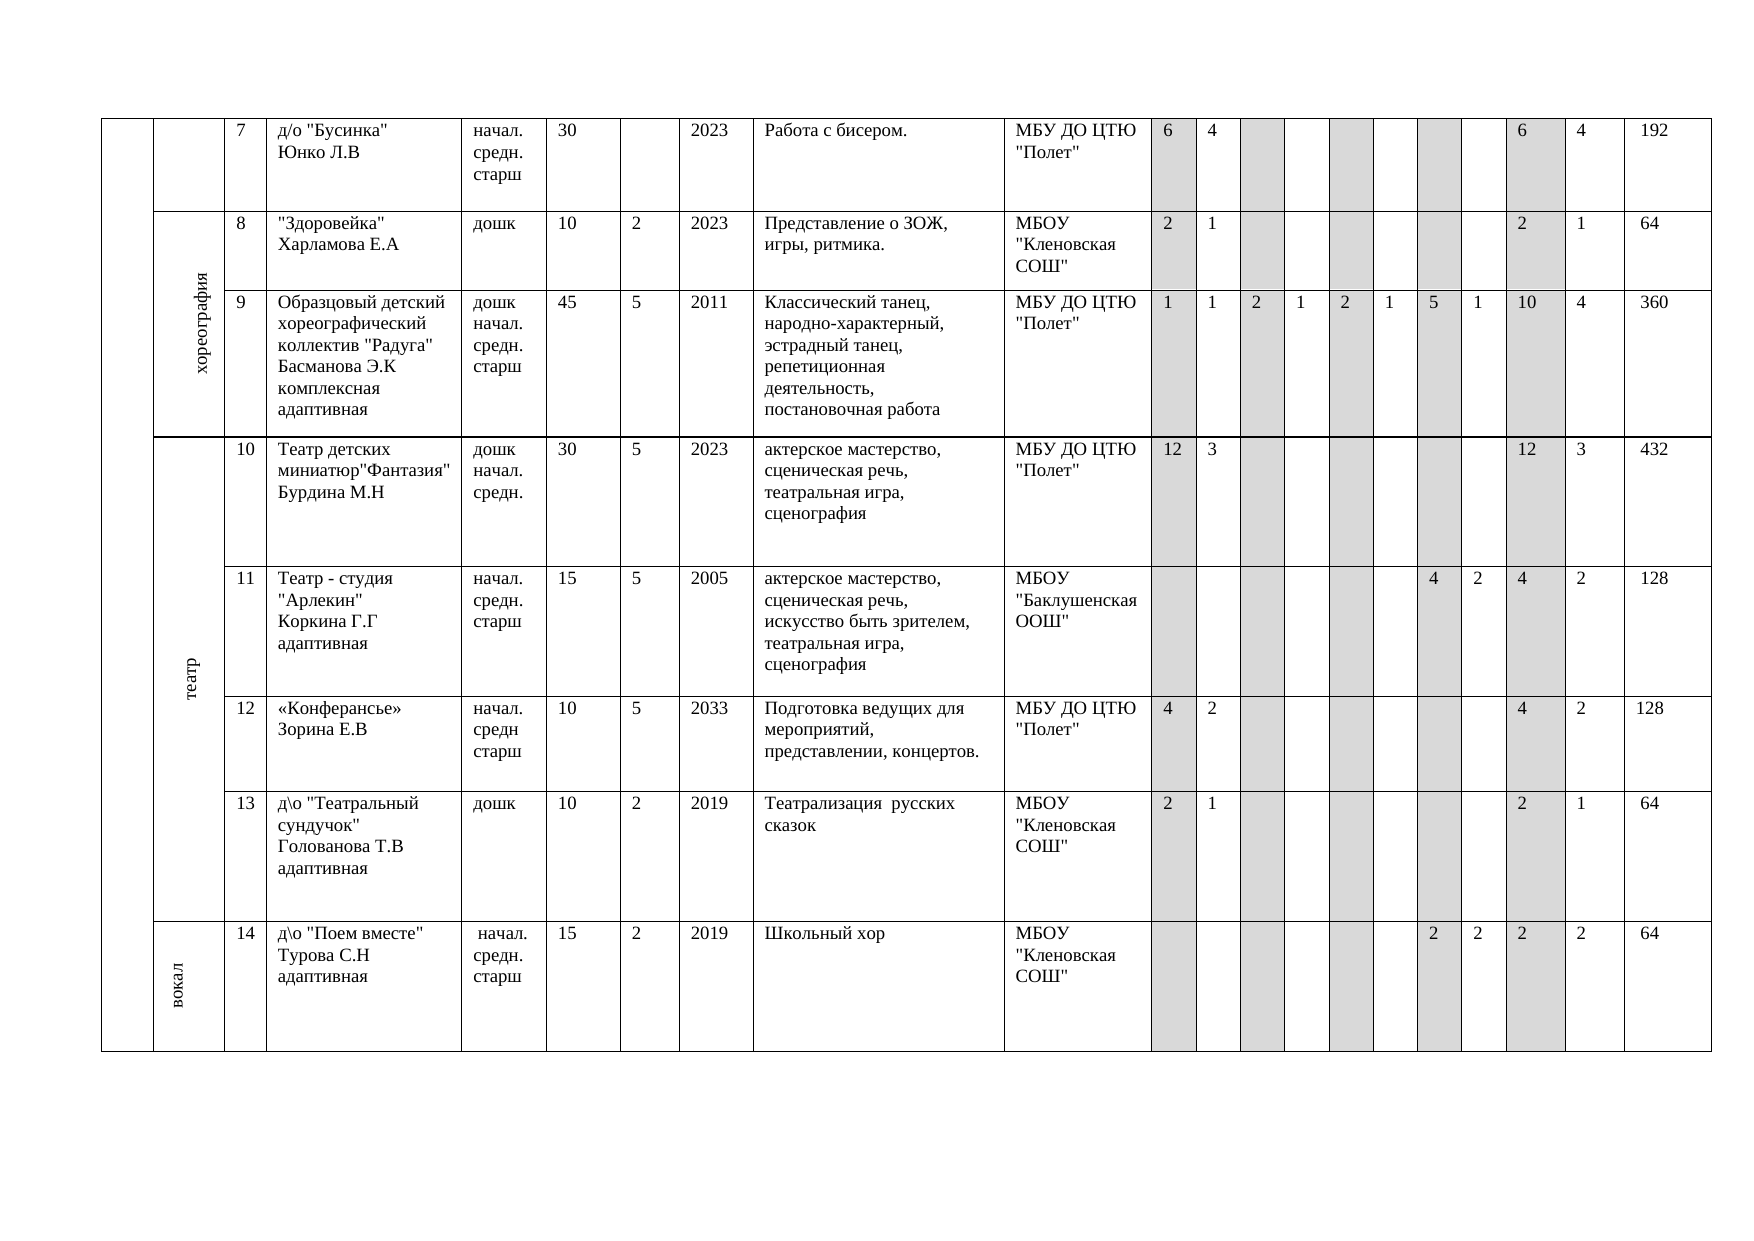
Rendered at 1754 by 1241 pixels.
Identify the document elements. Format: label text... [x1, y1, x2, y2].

table_cell [1462, 212, 1506, 289]
table_cell МБОУ "Баклушенская ООШ" [1005, 567, 1151, 696]
table_cell [1462, 697, 1506, 791]
table_cell Театр - студия "Арлекин" Коркина Г.Г адаптивная [267, 567, 461, 696]
table_cell хореография [154, 212, 224, 436]
table_cell МБОУ "Кленовская СОШ" [1005, 922, 1151, 1051]
table_cell [1241, 567, 1284, 696]
table_cell [1330, 922, 1373, 1051]
table_cell д\о "Поем вместе" Турова С.Н адаптивная [267, 922, 461, 1051]
table_cell [1418, 697, 1461, 791]
table_cell [1285, 697, 1329, 791]
table_cell [1374, 697, 1417, 791]
table_cell 2019 [680, 922, 753, 1051]
table_cell МБУ ДО ЦТЮ "Полет" [1005, 697, 1151, 791]
table_cell [1285, 119, 1329, 211]
table_cell МБУ ДО ЦТЮ "Полет" [1005, 119, 1151, 211]
table_cell актерское мастерство, сценическая речь, театральная игра, сценография [754, 438, 1004, 566]
table_cell 2 [1418, 922, 1461, 1051]
table_cell [1418, 438, 1461, 566]
table_cell 1 [1462, 291, 1506, 436]
table_cell 12 [1507, 438, 1565, 566]
table_cell [1374, 792, 1417, 921]
table_cell "Здоровейка" Харламова Е.А [267, 212, 461, 289]
table_cell 15 [547, 567, 620, 696]
table_cell 6 [1152, 119, 1196, 211]
table_cell 192 [1625, 119, 1711, 211]
table_cell 2023 [680, 119, 753, 211]
table_cell Театрализация русских сказок [754, 792, 1004, 921]
table_cell 14 [225, 922, 266, 1051]
table_cell [1285, 567, 1329, 696]
table_cell 1 [1197, 291, 1240, 436]
table_cell [1330, 697, 1373, 791]
table_cell 2 [1566, 567, 1624, 696]
table_cell Представление о ЗОЖ, игры, ритмика. [754, 212, 1004, 289]
table_cell Работа с бисером. [754, 119, 1004, 211]
table_cell [1374, 567, 1417, 696]
table_cell 2 [1566, 922, 1624, 1051]
table_cell 2 [1330, 291, 1373, 436]
table_cell 5 [621, 697, 679, 791]
table_cell актерское мастерство, сценическая речь, искусство быть зрителем, театральная игра, сценография [754, 567, 1004, 696]
table_cell Школьный хор [754, 922, 1004, 1051]
table_cell [1241, 922, 1284, 1051]
table_cell 2033 [680, 697, 753, 791]
table_cell 5 [1418, 291, 1461, 436]
table_cell [1462, 119, 1506, 211]
table_cell [1241, 212, 1284, 289]
table_cell [1374, 922, 1417, 1051]
table_cell 5 [621, 438, 679, 566]
table_cell 2 [621, 212, 679, 289]
table_cell 13 [225, 792, 266, 921]
table_cell Подготовка ведущих для мероприятий, представлении, концертов. [754, 697, 1004, 791]
table_cell 1 [1197, 212, 1240, 289]
table_cell 2 [1152, 792, 1196, 921]
table_cell театр [154, 438, 224, 921]
table_cell 3 [1197, 438, 1240, 566]
table_cell 30 [547, 119, 620, 211]
table_cell 64 [1625, 792, 1711, 921]
table_cell 1 [1566, 212, 1624, 289]
table_cell 1 [1374, 291, 1417, 436]
table_cell МБОУ "Кленовская СОШ" [1005, 212, 1151, 289]
table_cell 2005 [680, 567, 753, 696]
table_cell начал. средн старш [462, 697, 546, 791]
table_cell [1152, 922, 1196, 1051]
table_cell 15 [547, 922, 620, 1051]
table_cell 6 [1507, 119, 1565, 211]
table_cell 432 [1625, 438, 1711, 566]
table_cell 64 [1625, 212, 1711, 289]
table_cell 4 [1566, 291, 1624, 436]
table_cell вокал [154, 922, 224, 1051]
table_cell 5 [621, 567, 679, 696]
table_cell начал. средн. старш [462, 119, 546, 211]
table_cell 2 [1507, 212, 1565, 289]
table_cell 30 [547, 438, 620, 566]
table_cell МБОУ "Кленовская СОШ" [1005, 792, 1151, 921]
table_cell 128 [1625, 567, 1711, 696]
table_cell [1330, 212, 1373, 289]
table_cell 2 [1462, 922, 1506, 1051]
table_cell 12 [1152, 438, 1196, 566]
table_cell 2 [621, 922, 679, 1051]
table_cell начал. средн. старш [462, 567, 546, 696]
table_cell 8 [225, 212, 266, 289]
table_cell [1374, 438, 1417, 566]
table_cell [1330, 567, 1373, 696]
table_cell 2 [1566, 697, 1624, 791]
table_cell 2 [621, 792, 679, 921]
table_cell [1374, 119, 1417, 211]
table_cell [1330, 792, 1373, 921]
table_cell 7 [225, 119, 266, 211]
table_cell 2 [1241, 291, 1284, 436]
table_cell [1330, 119, 1373, 211]
table_cell [1330, 438, 1373, 566]
table_cell 10 [547, 212, 620, 289]
table_cell [1462, 438, 1506, 566]
table_cell [1285, 438, 1329, 566]
table_cell [1241, 792, 1284, 921]
table_cell 10 [547, 792, 620, 921]
table_cell [621, 119, 679, 211]
table_cell д\о "Театральный сундучок" Голованова Т.В адаптивная [267, 792, 461, 921]
table_cell [1418, 212, 1461, 289]
table_cell 360 [1625, 291, 1711, 436]
table_cell 2023 [680, 212, 753, 289]
table_cell дошк [462, 212, 546, 289]
table_cell 4 [1507, 567, 1565, 696]
table_cell [1241, 119, 1284, 211]
table_cell 10 [225, 438, 266, 566]
table_cell 11 [225, 567, 266, 696]
table_cell 10 [1507, 291, 1565, 436]
table_cell 4 [1507, 697, 1565, 791]
table_cell [1197, 567, 1240, 696]
table_cell [1285, 792, 1329, 921]
table_cell [1418, 792, 1461, 921]
table_cell Театр детских миниатюр"Фантазия" Бурдина М.Н [267, 438, 461, 566]
table_cell МБУ ДО ЦТЮ "Полет" [1005, 291, 1151, 436]
table_cell 2 [1507, 792, 1565, 921]
table_cell 1 [1566, 792, 1624, 921]
table_cell [1285, 922, 1329, 1051]
table_cell 3 [1566, 438, 1624, 566]
table_cell 4 [1566, 119, 1624, 211]
table_cell Образцовый детский хореографический коллектив "Радуга" Басманова Э.К комплексная адаптивная [267, 291, 461, 436]
table_cell [1374, 212, 1417, 289]
table_cell 45 [547, 291, 620, 436]
table_cell [1418, 119, 1461, 211]
table_cell 1 [1285, 291, 1329, 436]
table_cell 4 [1418, 567, 1461, 696]
table_cell [1462, 792, 1506, 921]
table_cell 1 [1152, 291, 1196, 436]
table_cell 5 [621, 291, 679, 436]
table_cell 2023 [680, 438, 753, 566]
table_cell 10 [547, 697, 620, 791]
table_cell [1241, 438, 1284, 566]
table_cell [1241, 697, 1284, 791]
table_cell 2011 [680, 291, 753, 436]
table_cell 4 [1197, 119, 1240, 211]
table_cell [1152, 567, 1196, 696]
table_cell МБУ ДО ЦТЮ "Полет" [1005, 438, 1151, 566]
table_cell 4 [1152, 697, 1196, 791]
table_cell 2 [1507, 922, 1565, 1051]
table_cell 2 [1462, 567, 1506, 696]
table_cell «Конферансье» Зорина Е.В [267, 697, 461, 791]
table_cell 2 [1197, 697, 1240, 791]
table_cell д/о "Бусинка" Юнко Л.В [267, 119, 461, 211]
table_cell 1 [1197, 792, 1240, 921]
table_cell 12 [225, 697, 266, 791]
table_cell Классический танец, народно-характерный, эстрадный танец, репетиционная деятельность, постановочная работа [754, 291, 1004, 436]
table_cell дошк начал. средн. старш [462, 291, 546, 436]
table_cell дошк начал. средн. [462, 438, 546, 566]
table_cell начал. средн. старш [462, 922, 546, 1051]
table_cell [1197, 922, 1240, 1051]
table_cell 2 [1152, 212, 1196, 289]
table_cell 9 [225, 291, 266, 436]
table_cell 64 [1625, 922, 1711, 1051]
table_cell 2019 [680, 792, 753, 921]
table_cell дошк [462, 792, 546, 921]
table_cell [1285, 212, 1329, 289]
table_cell 128 [1625, 697, 1711, 791]
